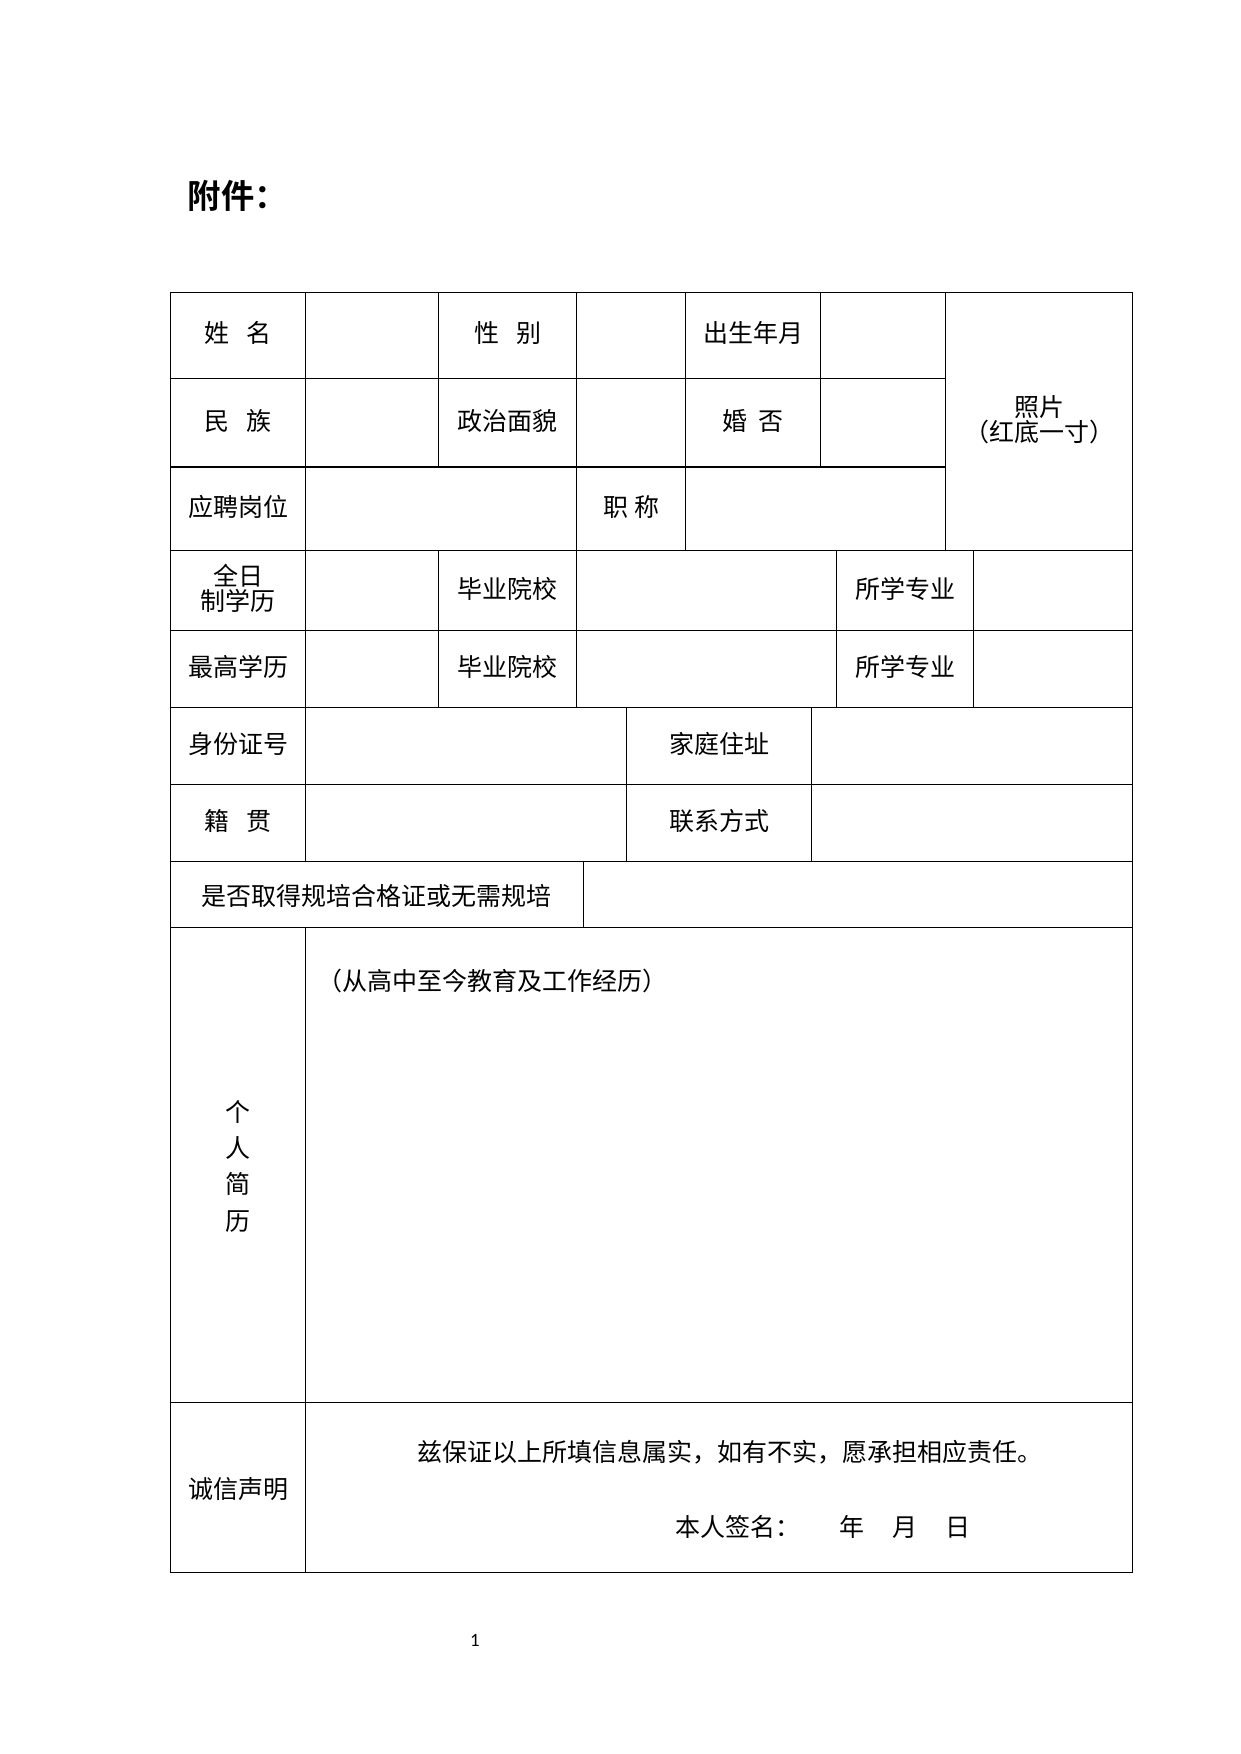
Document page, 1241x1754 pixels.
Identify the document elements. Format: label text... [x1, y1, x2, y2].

table_cell [306, 785, 626, 861]
table_header [577, 293, 685, 378]
table_cell [306, 379, 438, 466]
table_cell 婚 否 [686, 379, 820, 466]
table_cell [812, 708, 1132, 784]
table_cell 最高学历 [171, 631, 305, 707]
table_header 性 别 [439, 293, 576, 378]
table_cell [974, 631, 1132, 707]
table_header [821, 293, 945, 378]
table_cell 联系方式 [627, 785, 811, 861]
table_cell 是否取得规培合格证或无需规培 [171, 862, 583, 927]
table_cell 应聘岗位 [171, 468, 305, 550]
table_header [306, 293, 438, 378]
table_cell [821, 379, 945, 466]
table_cell 诚信声明 [171, 1403, 305, 1572]
table_cell 兹保证以上所填信息属实，如有不实，愿承担相应责任。 本人签名： 年 月 日 [306, 1403, 1132, 1572]
table_cell [577, 379, 685, 466]
table_cell [577, 631, 836, 707]
table_cell 身份证号 [171, 708, 305, 784]
table_header 出生年月 [686, 293, 820, 378]
table_cell 毕业院校 [439, 631, 576, 707]
table_cell 所学专业 [837, 551, 973, 630]
table_cell 政治面貌 [439, 379, 576, 466]
table_cell 毕业院校 [439, 551, 576, 630]
table_cell 所学专业 [837, 631, 973, 707]
table_cell 家庭住址 [627, 708, 811, 784]
table_cell [306, 551, 438, 630]
table_header 姓 名 [171, 293, 305, 378]
table_cell 民 族 [171, 379, 305, 466]
table_cell 个 人 简 历 [171, 928, 305, 1402]
table_cell [306, 631, 438, 707]
table_cell 职 称 [577, 468, 685, 550]
table_cell [306, 468, 576, 550]
text 附件： [187, 162, 1053, 227]
table_cell [577, 551, 836, 630]
table_cell [306, 708, 626, 784]
table_cell [584, 862, 1132, 927]
table_cell 全日 制学历 [171, 551, 305, 630]
table_cell [686, 468, 945, 550]
table_cell [812, 785, 1132, 861]
table_cell 籍 贯 [171, 785, 305, 861]
table_cell [974, 551, 1132, 630]
table_header 照片 （红底一寸） [946, 293, 1132, 550]
table_cell （从高中至今教育及工作经历） [306, 928, 1132, 1402]
